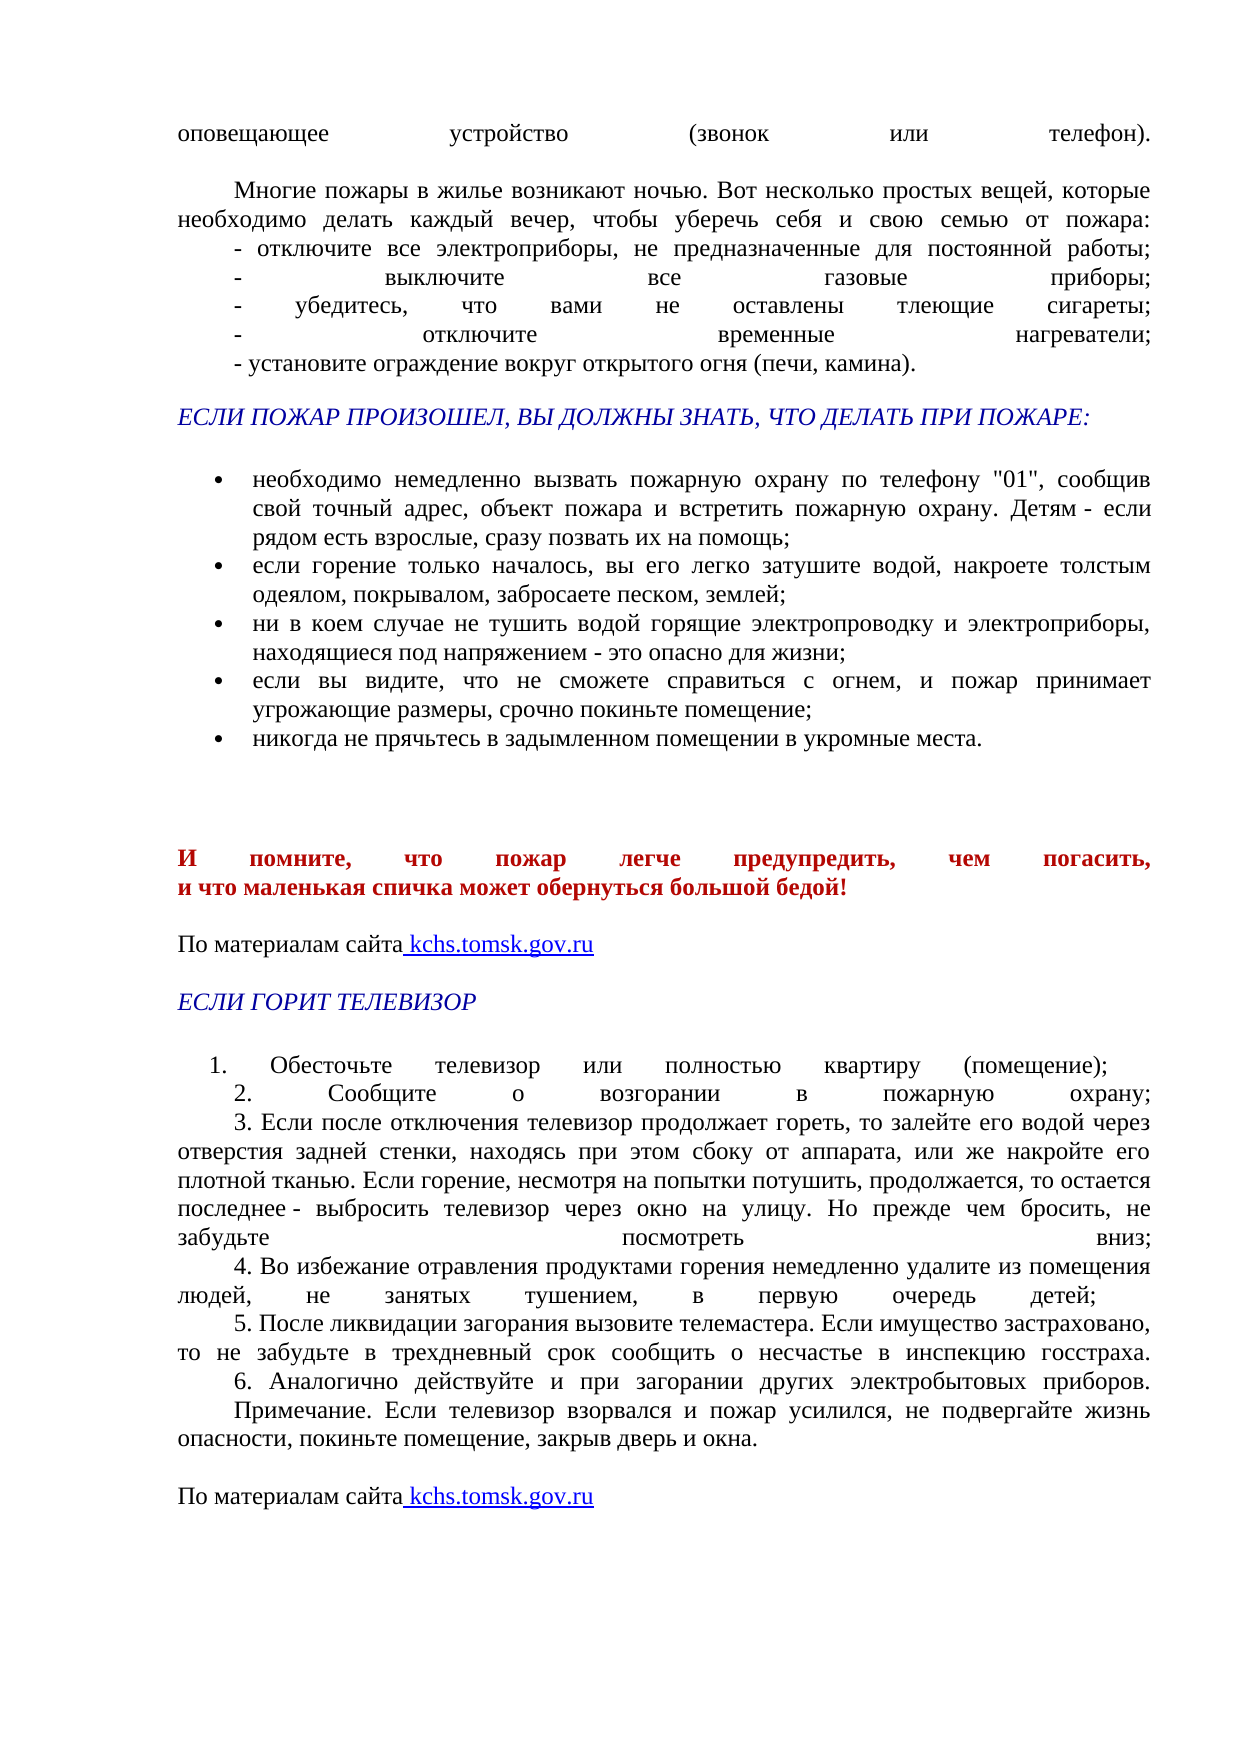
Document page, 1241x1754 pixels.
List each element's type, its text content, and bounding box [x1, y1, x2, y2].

list если вы видите, что не сможете справиться с огнем, и пожар принимает угрожающие размеры, срочно покиньте помещение; [215, 665, 1152, 723]
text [177, 118, 1152, 377]
list если горение только началось, вы его легко затушите водой, накроете толстым одеялом, покрывалом, забросаете песком, землей; [215, 550, 1152, 608]
text И помните, что пожар легче предупредить, чем погасить, и что маленькая спичка может обернуться большой бедой! [177, 843, 1152, 900]
subtitle ЕСЛИ ГОРИТ ТЕЛЕВИЗОР [177, 987, 1152, 1016]
subtitle ЕСЛИ ПОЖАР ПРОИЗОШЕЛ, ВЫ ДОЛЖНЫ ЗНАТЬ, ЧТО ДЕЛАТЬ ПРИ ПОЖАРЕ: [177, 402, 1152, 431]
list необходимо немедленно вызвать пожарную охрану по телефону "01", сообщив свой точный адрес, объект пожара и встретить пожарную охрану. Детям - если рядом есть взрослые, сразу позвать их на помощь; [215, 464, 1152, 550]
text 1. Обесточьте телевизор или полностью квартиру (помещение); 2. Сообщите о возгорании в пожарную охрану; 3. Если после отключения телевизор продолжает гореть, то залейте его водой через отверстия задней стенки, находясь при этом сбоку от аппарата, или же накройте его плотной тканью. Если горение, несмотря на попытки потушить, продолжается, то остается последнее - выбросить телевизор через окно на улицу. Но прежде чем бросить, не забудьте посмотреть вниз; 4. Во избежание отравления продуктами горения немедленно удалите из помещения людей, не занятых тушением, в первую очередь детей; 5. После ликвидации загорания вызовите телемастера. Если имущество застраховано, то не забудьте в трехдневный срок сообщить о несчастье в инспекцию госстраха. 6. Аналогично действуйте и при загорании других электробытовых приборов. Примечание. Если телевизор взорвался и пожар усилился, не подвергайте жизнь опасности, покиньте помещение, закрыв дверь и окна. [177, 1050, 1152, 1452]
text По материалам сайта kchs.tomsk.gov.ru [177, 1481, 1152, 1510]
list никогда не прячьтесь в задымленном помещении в укромные места. [215, 723, 1152, 752]
list ни в коем случае не тушить водой горящие электропроводку и электроприборы, находящиеся под напряжением - это опасно для жизни; [215, 608, 1152, 665]
text По материалам сайта kchs.tomsk.gov.ru [177, 929, 1152, 958]
